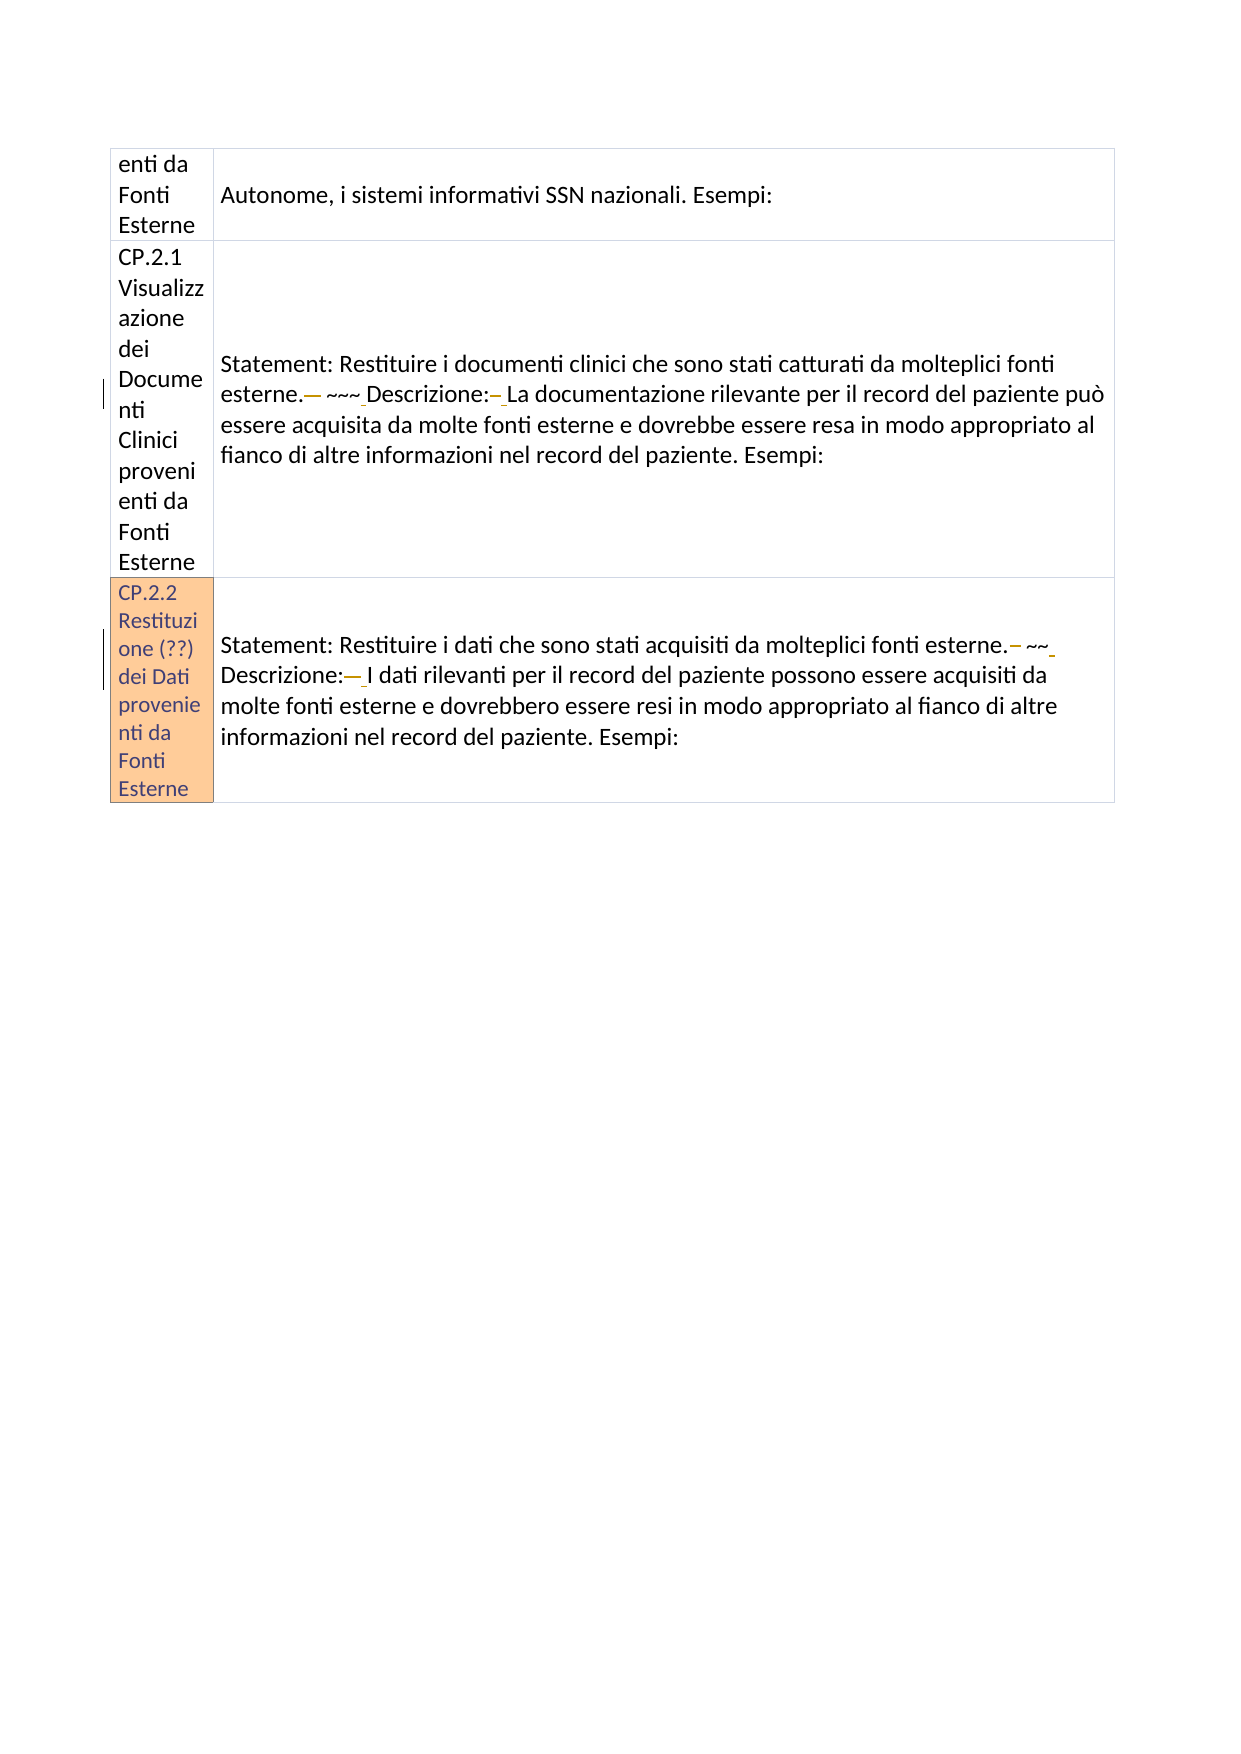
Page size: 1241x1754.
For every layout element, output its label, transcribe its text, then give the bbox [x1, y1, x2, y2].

table_cell Statement: Restituire i dati che sono stati acquisiti da molteplici fonti esterne. ~~Descrizione:I dati rilevanti per il record del paziente possono essere acquisiti da molte fonti esterne e dovrebbero essere resi in modo appropriato al fianco di altre informazioni nel record del paziente. Esempi: [214, 578, 1114, 802]
table_cell CP.2.2 Restituzione (??) dei Dati provenienti da Fonti Esterne [111, 578, 213, 802]
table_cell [111, 149, 213, 240]
table_cell CP.2.1 Visualizzazione dei Documenti Clinici provenienti da Fonti Esterne [111, 241, 213, 577]
table_cell Statement: Restituire i documenti clinici che sono stati catturati da molteplici fonti esterne. ~~~Descrizione:La documentazione rilevante per il record del paziente può essere acquisita da molte fonti esterne e dovrebbe essere resa in modo appropriato al fianco di altre informazioni nel record del paziente. Esempi: [214, 241, 1114, 577]
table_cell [214, 149, 1114, 240]
